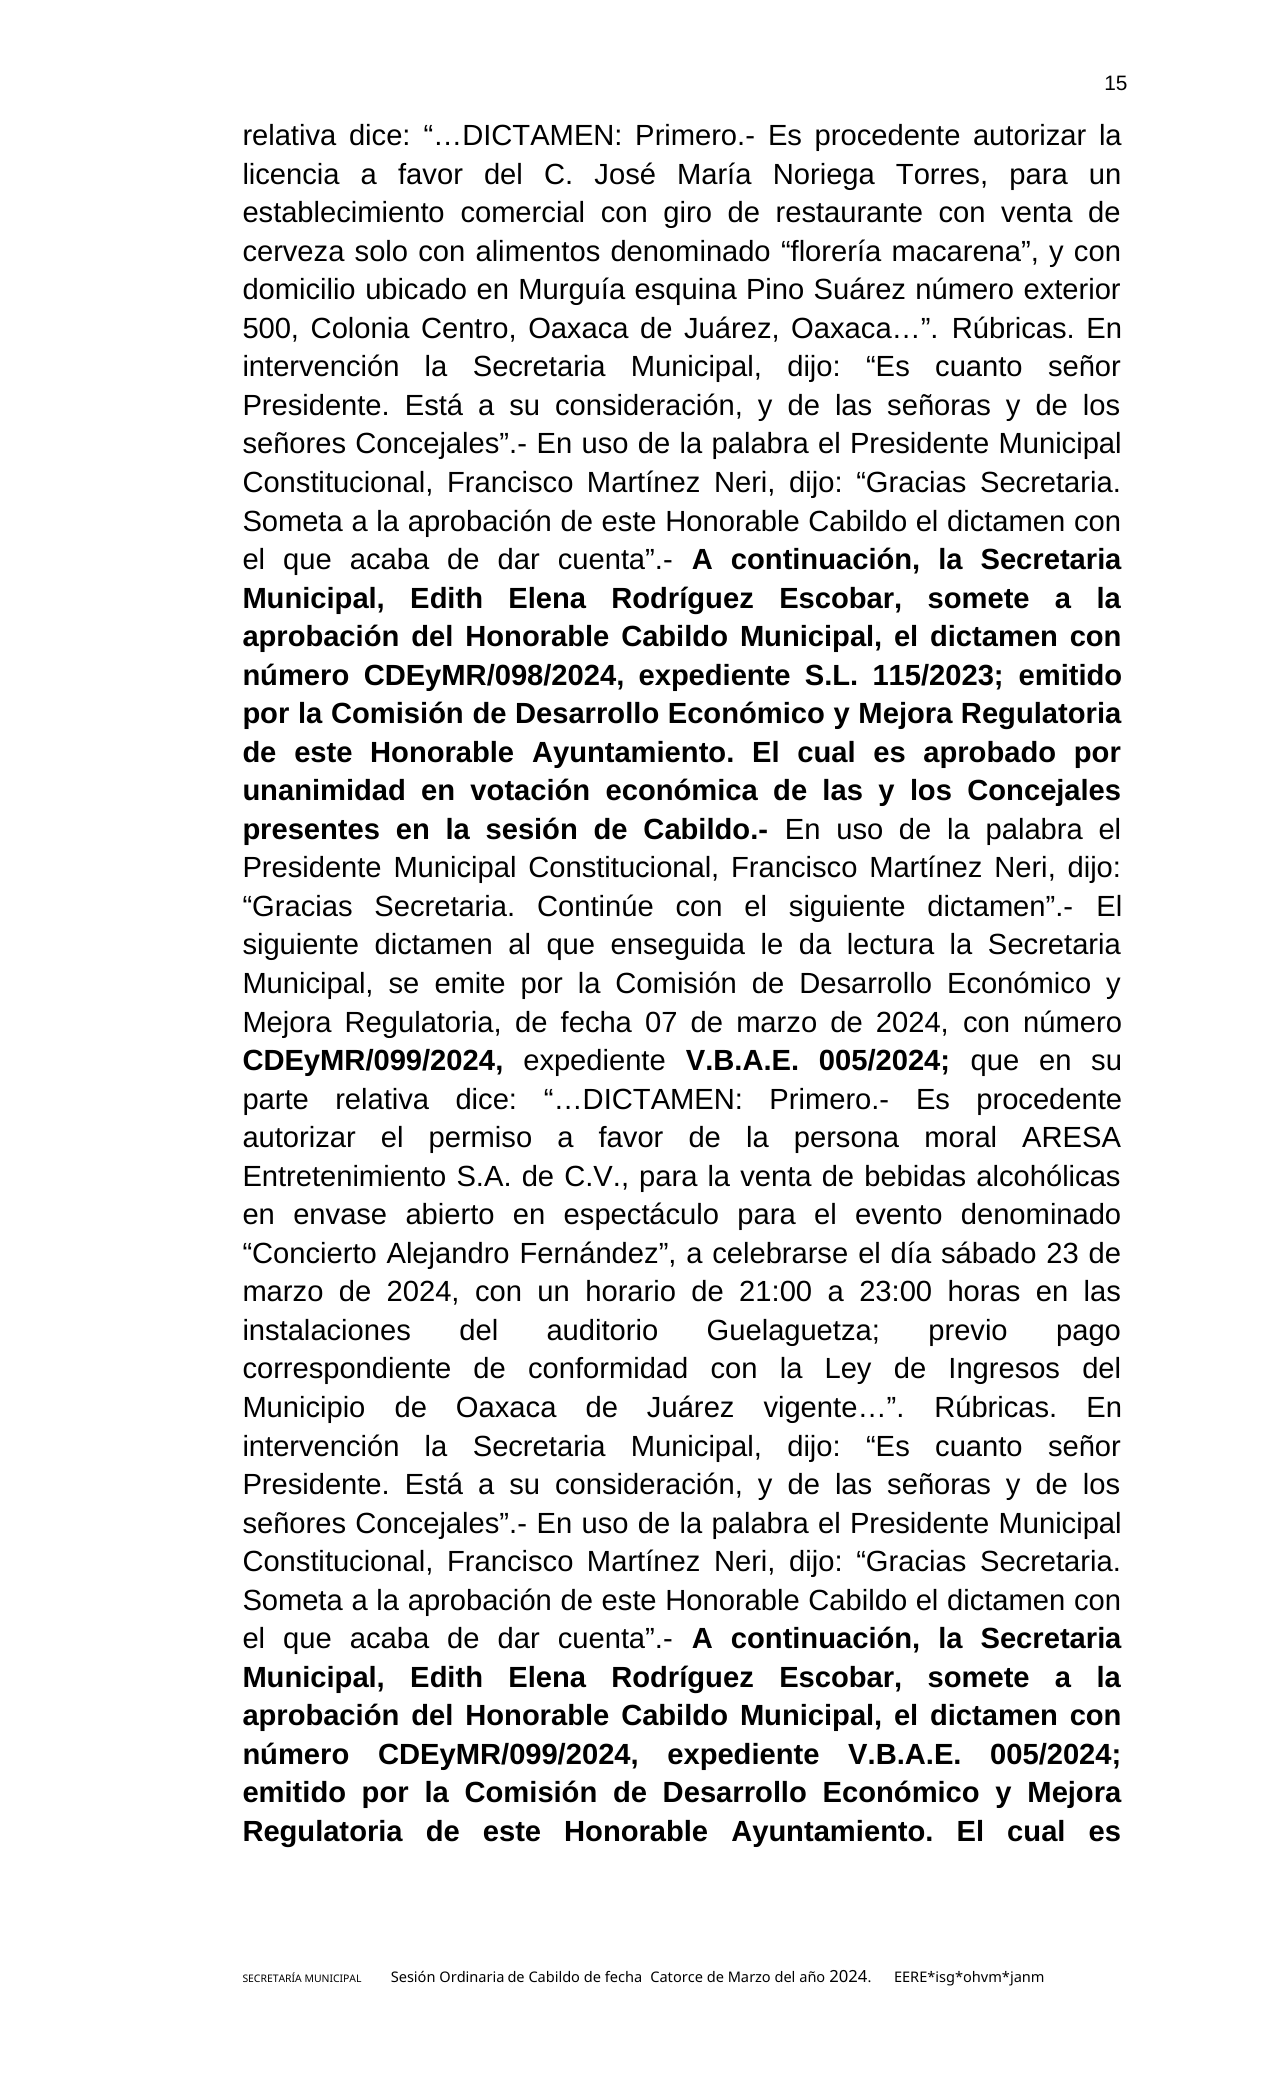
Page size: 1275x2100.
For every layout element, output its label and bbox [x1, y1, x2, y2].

text [242, 118, 1122, 1847]
